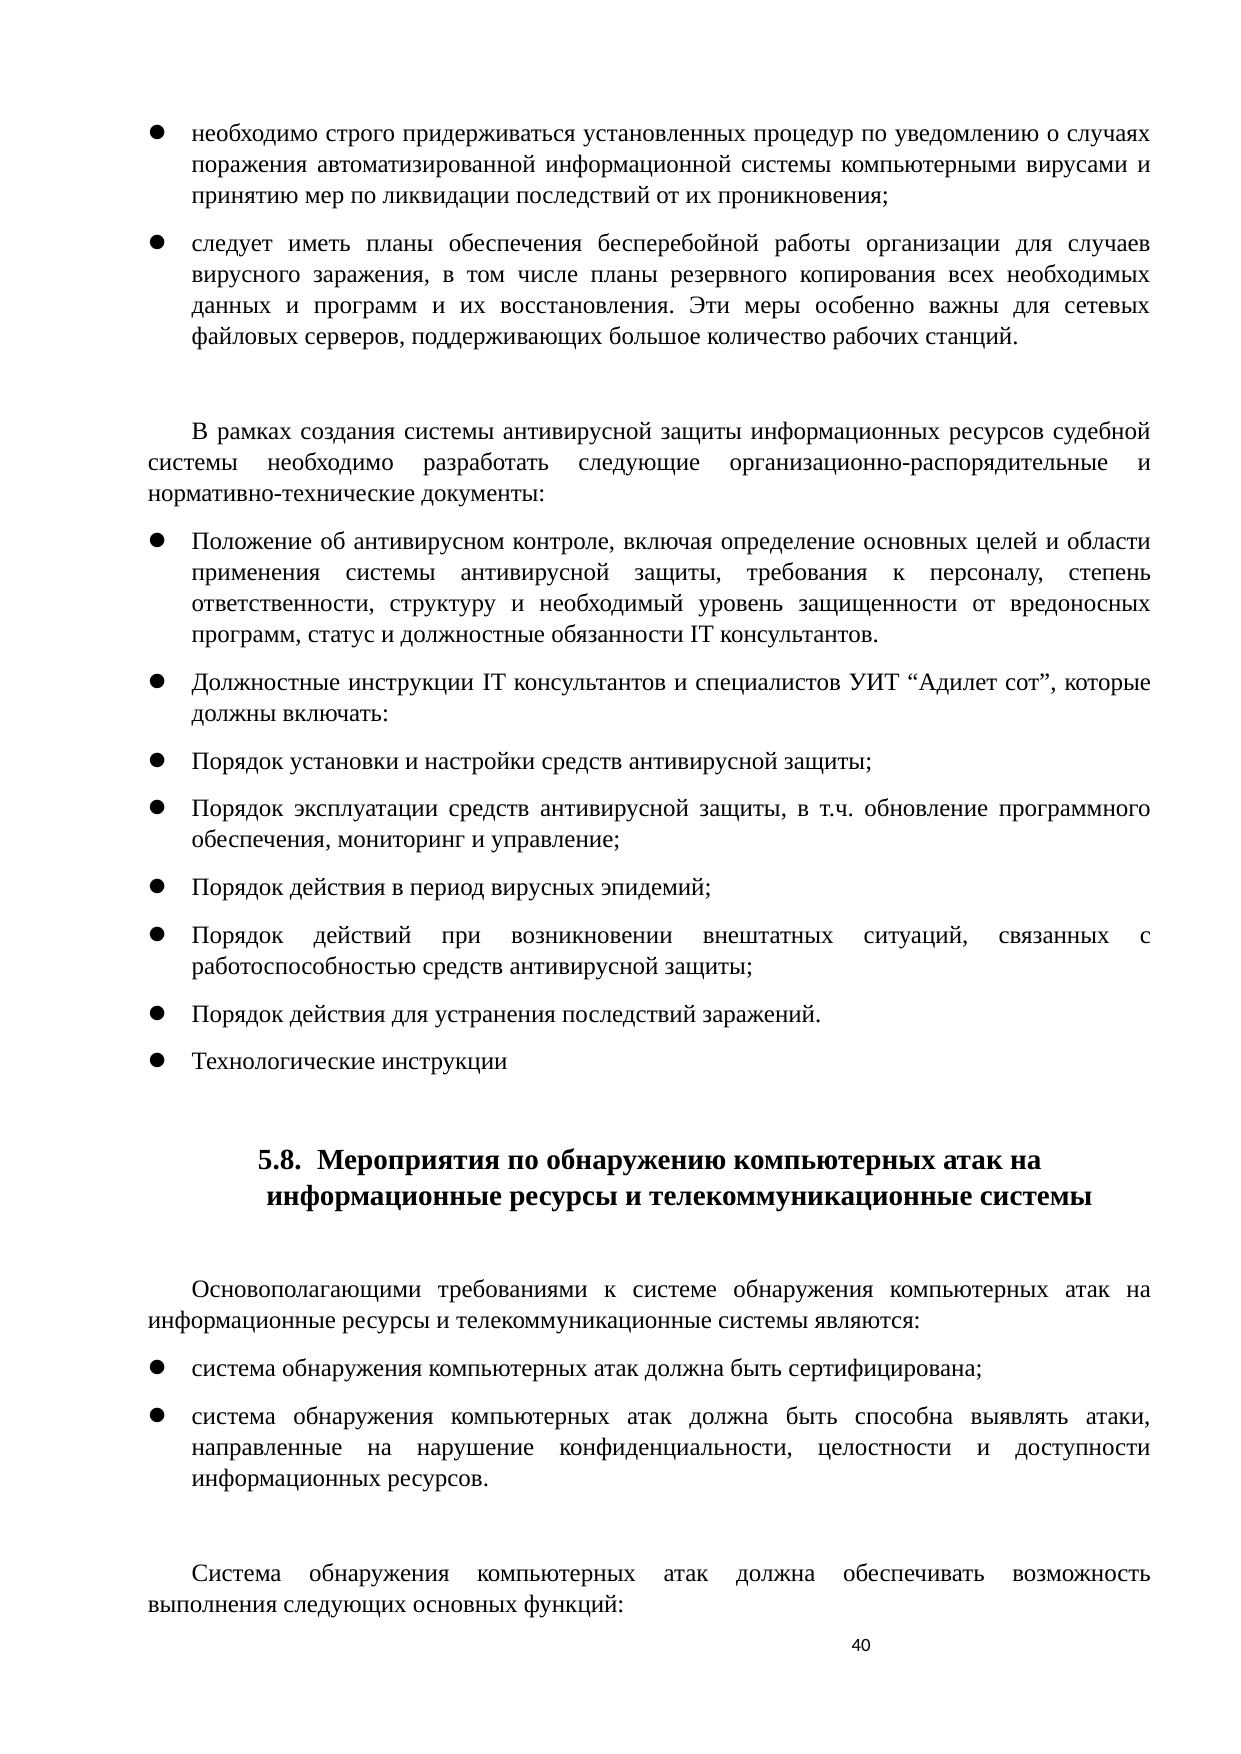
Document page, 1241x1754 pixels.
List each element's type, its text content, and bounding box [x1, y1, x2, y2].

text В рамках создания системы антивирусной защиты информационных ресурсов судебной системы необходимо разработать следующие организационно-распорядительные и нормативно-технические документы: [148, 416, 1152, 507]
subtitle Мероприятия по обнаружению компьютерных атак на информационные ресурсы и телекоммуникационные системы [148, 1142, 1152, 1212]
list система обнаружения компьютерных атак должна быть способна выявлять атаки, направленные на нарушение конфиденциальности, целостности и доступности информационных ресурсов. [148, 1401, 1152, 1492]
list Порядок действий при возникновении внештатных ситуаций, связанных с работоспособностью средств антивирусной защиты; [148, 920, 1152, 980]
list Порядок эксплуатации средств антивирусной защиты, в т.ч. обновление программного обеспечения, мониторинг и управление; [148, 793, 1152, 853]
list Порядок действия в период вирусных эпидемий; [148, 872, 1152, 901]
text Система обнаружения компьютерных атак должна обеспечивать возможность выполнения следующих основных функций: [148, 1558, 1152, 1618]
list следует иметь планы обеспечения бесперебойной работы организации для случаев вирусного заражения, в том числе планы резервного копирования всех необходимых данных и программ и их восстановления. Эти меры особенно важны для сетевых файловых серверов, поддерживающих большое количество рабочих станций. [148, 228, 1152, 350]
text Основополагающими требованиями к системе обнаружения компьютерных атак на информационные ресурсы и телекоммуникационные системы являются: [148, 1274, 1152, 1334]
list система обнаружения компьютерных атак должна быть сертифицирована; [148, 1353, 1152, 1382]
list необходимо строго придерживаться установленных процедур по уведомлению о случаях поражения автоматизированной информационной системы компьютерными вирусами и принятию мер по ликвидации последствий от их проникновения; [148, 118, 1152, 209]
list Должностные инструкции IT консультантов и специалистов УИТ “Адилет сот”, которые должны включать: [148, 667, 1152, 727]
list Порядок установки и настройки средств антивирусной защиты; [148, 746, 1152, 774]
list Порядок действия для устранения последствий заражений. [148, 999, 1152, 1027]
list Положение об антивирусном контроле, включая определение основных целей и области применения системы антивирусной защиты, требования к персоналу, степень ответственности, структуру и необходимый уровень защищенности от вредоносных программ, статус и должностные обязанности IT консультантов. [148, 526, 1152, 648]
list Технологические инструкции [148, 1046, 1152, 1075]
